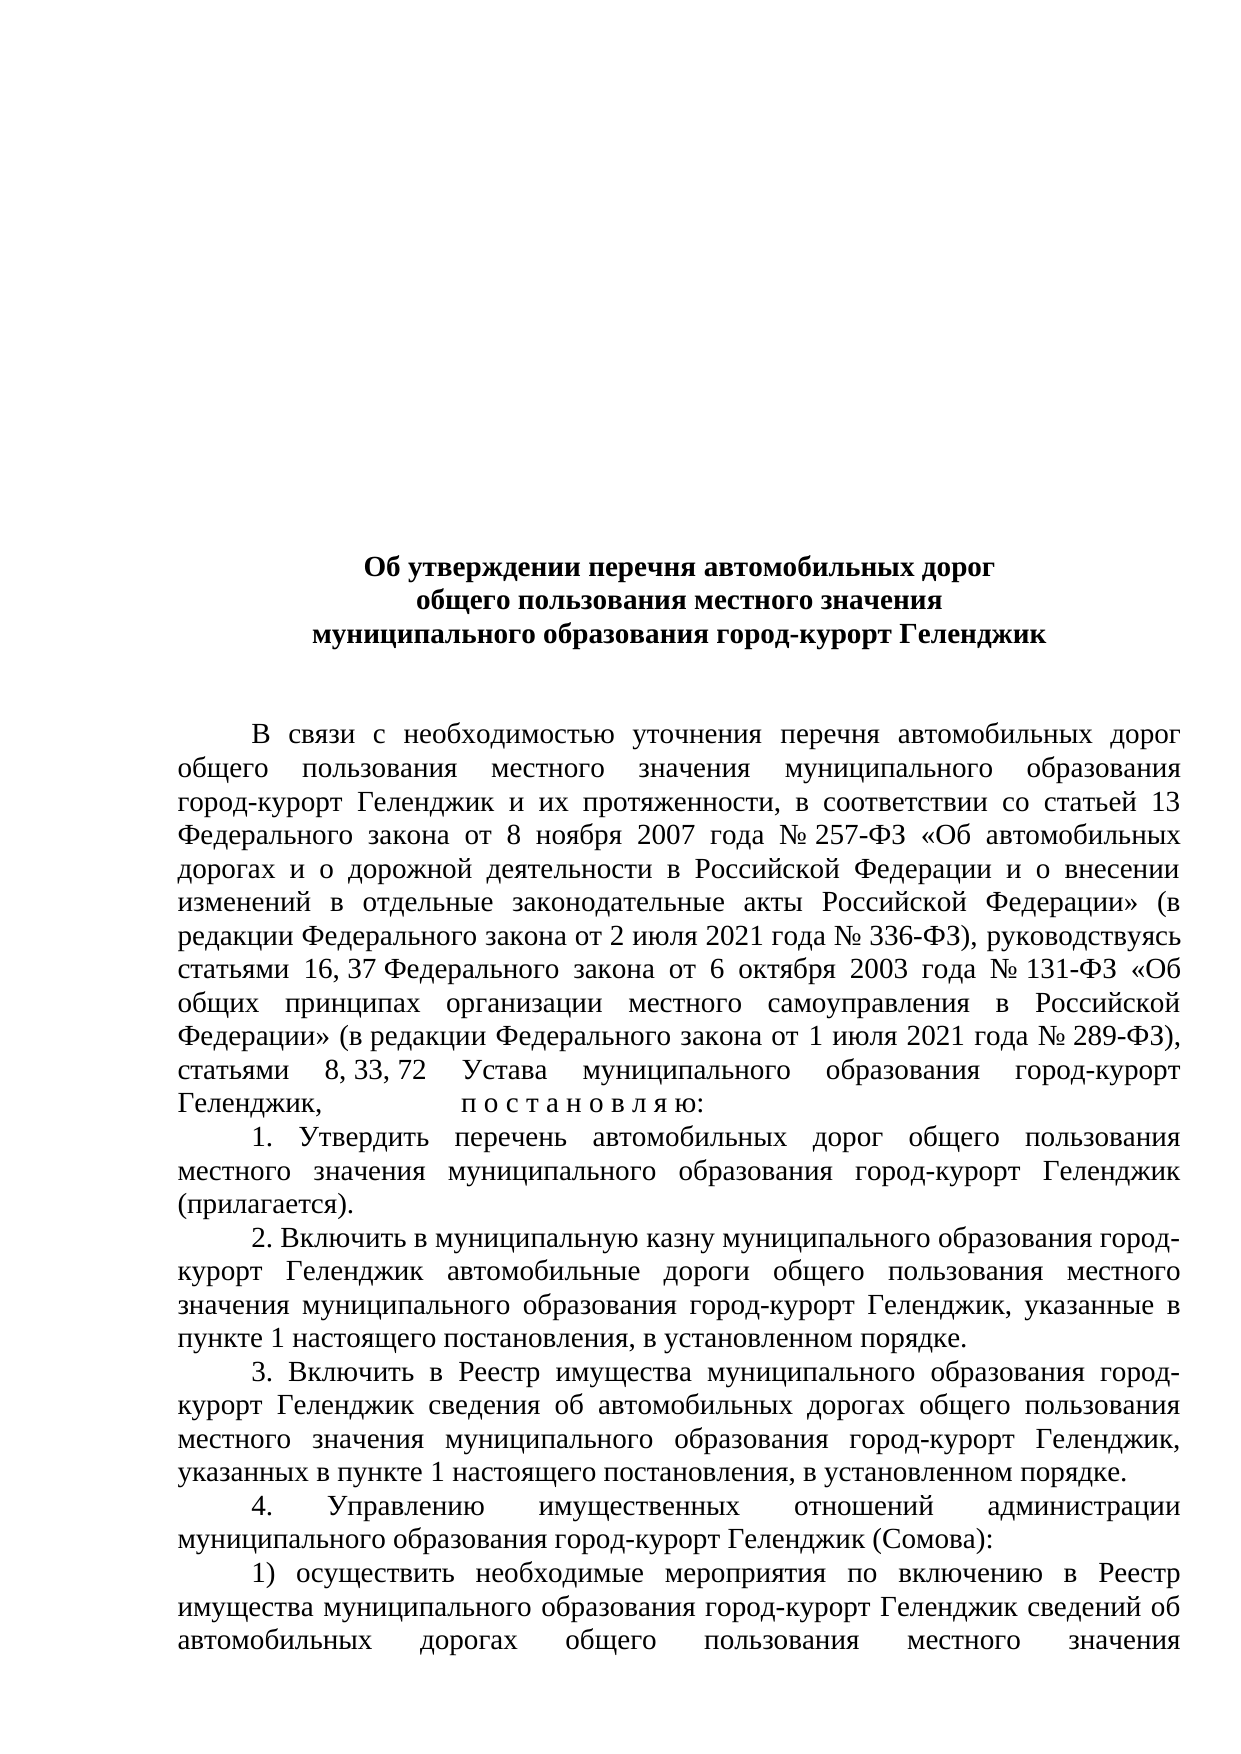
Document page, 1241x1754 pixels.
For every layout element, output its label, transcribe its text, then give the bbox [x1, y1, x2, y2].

text В связи с необходимостью уточнения перечня автомобильных дорог общего пользования местного значения муниципального образования город-курорт Геленджик и их протяженности, в соответствии со статьей 13 Федерального закона от 8 ноября 2007 года № 257-ФЗ «Об автомобильных дорогах и о дорожной деятельности в Российской Федерации и о внесении изменений в отдельные законодательные акты Российской Федерации» (в редакции Федерального закона от 2 июля 2021 года № 336-ФЗ), руководствуясь статьями 16, 37 Федерального закона от 6 октября 2003 года № 131-ФЗ «Об общих принципах организации местного самоуправления в Российской Федерации» (в редакции Федерального закона от 1 июля 2021 года № 289-ФЗ), статьями 8, 33, 72 Устава муниципального образования город-курорт Геленджик, п о с т а н о в л я ю: [177, 717, 1181, 1119]
text 3. Включить в Реестр имущества муниципального образования город-курорт Геленджик сведения об автомобильных дорогах общего пользования местного значения муниципального образования город-курорт Геленджик, указанных в пункте 1 настоящего постановления, в установленном порядке. [177, 1354, 1181, 1488]
text 2. Включить в муниципальную казну муниципального образования город-курорт Геленджик автомобильные дороги общего пользования местного значения муниципального образования город-курорт Геленджик, указанные в пункте 1 настоящего постановления, в установленном порядке. [177, 1220, 1181, 1354]
text общего пользования местного значения [177, 582, 1181, 616]
text Об утверждении перечня автомобильных дорог [177, 549, 1181, 582]
text 1. Утвердить перечень автомобильных дорог общего пользования местного значения муниципального образования город-курорт Геленджик (прилагается). [177, 1119, 1181, 1220]
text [177, 1555, 1181, 1656]
text 4. Управлению имущественных отношений администрации муниципального образования город-курорт Геленджик (Сомова): [177, 1488, 1181, 1555]
text муниципального образования город-курорт Геленджик [177, 616, 1181, 649]
